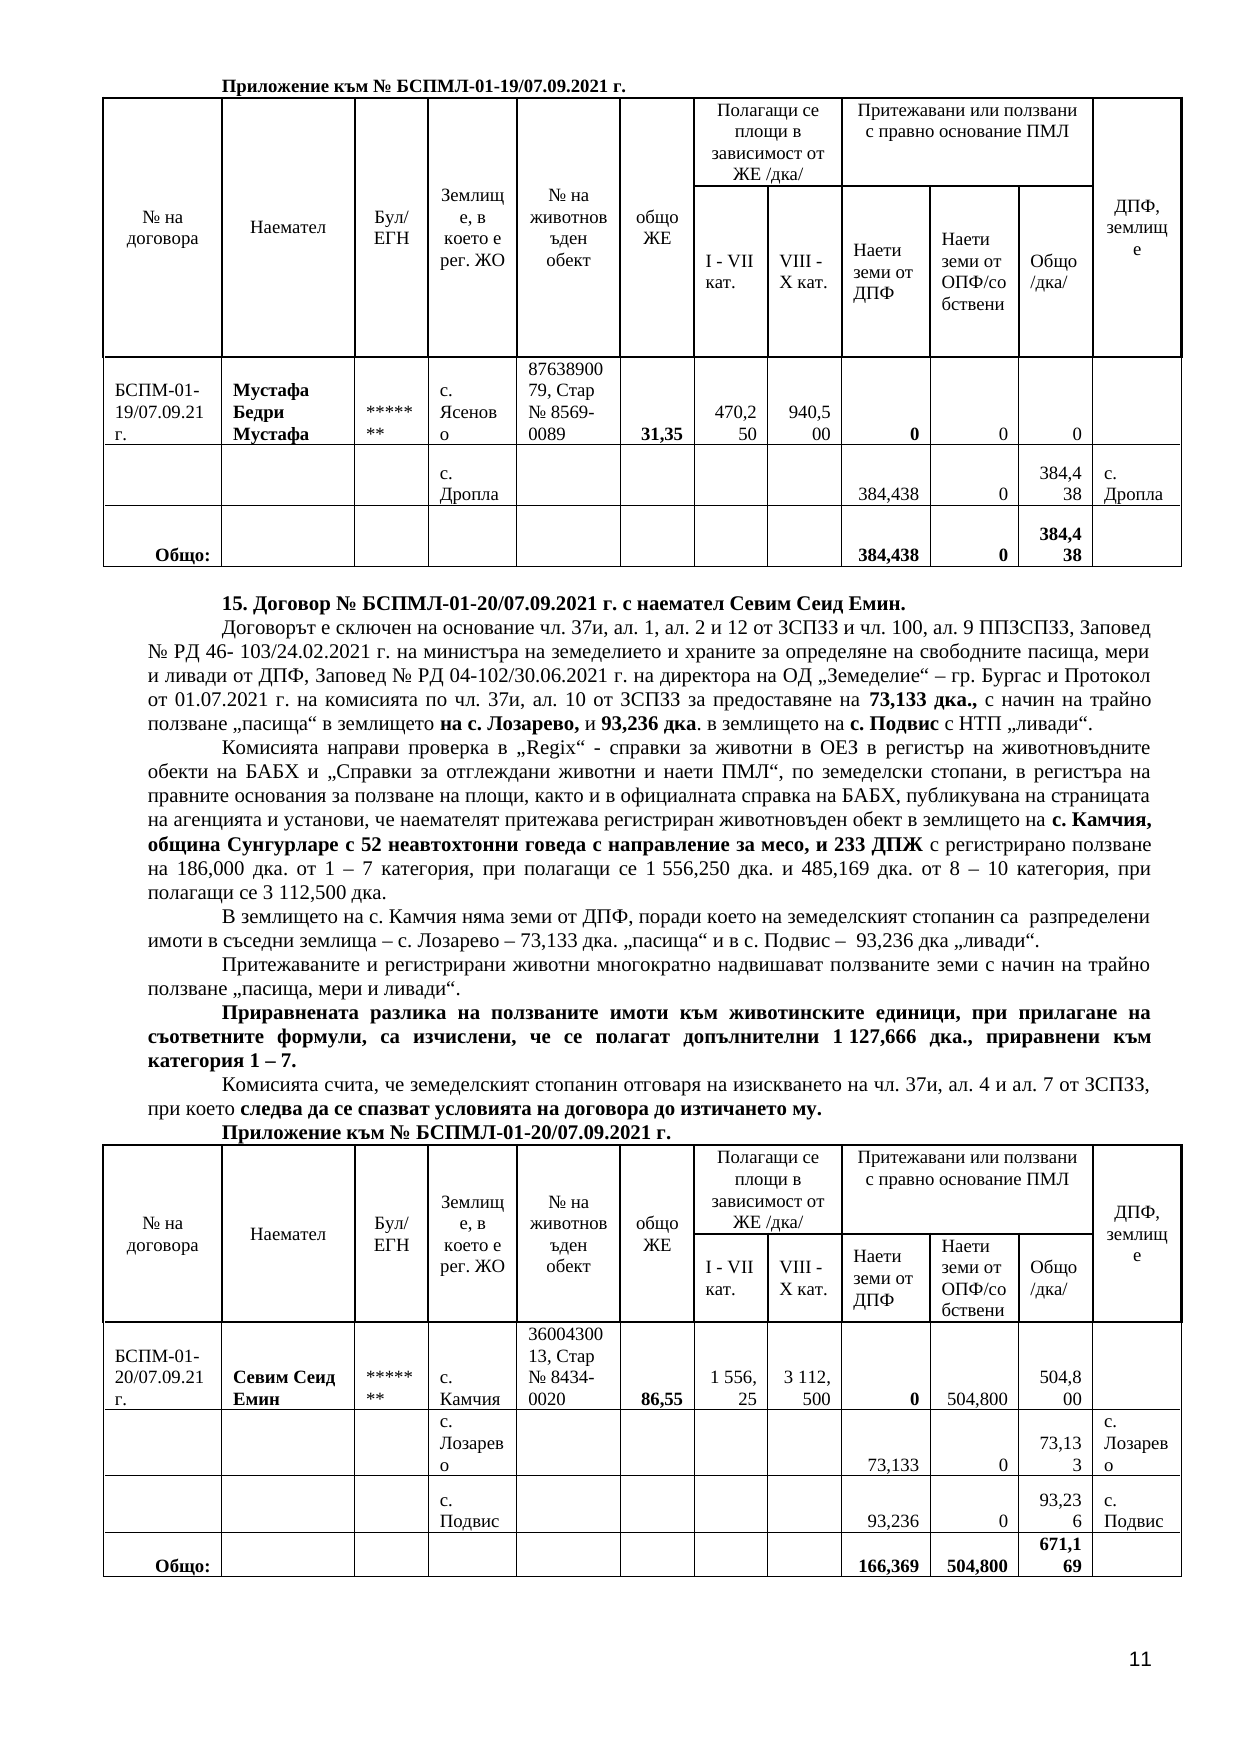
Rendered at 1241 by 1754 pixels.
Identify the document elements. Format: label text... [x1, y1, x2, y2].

table_cell с. Дропла [429, 445, 516, 505]
table_cell [621, 506, 694, 566]
table_cell ******* [355, 358, 428, 444]
table_cell [222, 1476, 354, 1532]
table_cell Наети земи от ДПФ [843, 1235, 929, 1321]
table_cell 0 [842, 1323, 930, 1409]
table_cell [355, 1533, 428, 1576]
table_cell [222, 445, 354, 505]
table_header Бул/ЕГН [356, 99, 427, 356]
table_cell [621, 445, 694, 505]
table_cell 0 [931, 445, 1018, 505]
table_cell [1093, 505, 1181, 566]
table_header Землище, в което е рег. ЖО [429, 1146, 516, 1321]
table_cell [104, 1410, 221, 1475]
table_header Притежавани или ползвани с правно основание ПМЛ [843, 1146, 1092, 1233]
table_cell [695, 445, 767, 505]
table_cell VІІІ - Х кат. [769, 187, 841, 356]
table_cell [621, 1533, 694, 1576]
table_cell [1093, 1532, 1181, 1576]
table_cell с. Камчия [429, 1323, 516, 1409]
table_cell Общо /дка/ [1020, 1235, 1092, 1321]
table_cell 0 [931, 358, 1018, 444]
table_cell 384,438 [842, 445, 930, 505]
table_cell Севим Сеид Емин [222, 1323, 354, 1409]
table_cell [517, 506, 620, 566]
table_header № на животновъден обект [518, 99, 619, 356]
table_cell [621, 1410, 694, 1475]
table_header общо ЖЕ [621, 1146, 693, 1321]
table_cell Наети земи от ДПФ [843, 187, 929, 356]
table_cell 73,133 [1019, 1410, 1092, 1475]
table_cell [517, 1410, 620, 1475]
table_cell 93,236 [842, 1476, 930, 1532]
table_cell с. Подвис [1093, 1475, 1181, 1532]
table_cell 671,169 [1019, 1533, 1092, 1576]
table_cell [222, 1533, 354, 1576]
table_cell с. Лозарево [1093, 1409, 1181, 1475]
table_cell 470,250 [695, 358, 767, 444]
table_header ДПФ, землище [1094, 1146, 1180, 1321]
table_cell [517, 445, 620, 505]
table_cell 940,500 [768, 358, 841, 444]
text 15. Договор № БСПМЛ-01-20/07.09.2021 г. с наемател Севим Сеид Емин. [148, 591, 1152, 615]
table_header Наемател [223, 1146, 354, 1321]
table_header № на договора [104, 99, 221, 356]
text Притежаваните и регистрирани животни многократно надвишават ползваните земи с начин на трайно ползване „пасища, мери и ливади“. [148, 952, 1152, 1000]
table_cell 504,800 [1019, 1323, 1092, 1409]
table_cell [768, 1476, 841, 1532]
table_cell Наети земи от ОПФ/собствени [931, 187, 1018, 356]
text Договорът е сключен на основание чл. 37и, ал. 1, ал. 2 и 12 от ЗСПЗЗ и чл. 100, ал. 9 ППЗСПЗЗ, Заповед № РД 46- 103/24.02.2021 г. на министъра на земеделието и храните за определяне на свободните пасища, мери и ливади от ДПФ, Заповед № РД 04-102/30.06.2021 г. на директора на ОД „Земеделие“ – гр. Бургас и Протокол от 01.07.2021 г. на комисията по чл. 37и, ал. 10 от ЗСПЗЗ за предоставяне на 73,133 дка., с начин на трайно ползване „пасища“ в землището на с. Лозарево, и 93,236 дка. в землището на с. Подвис с НТП „ливади“. [148, 615, 1152, 735]
table_cell І - VІІ кат. [695, 187, 767, 356]
text Приложение към № БСПМЛ-01-19/07.09.2021 г. [148, 75, 1152, 97]
table_cell [517, 1533, 620, 1576]
table_cell [695, 506, 767, 566]
table_cell 73,133 [842, 1410, 930, 1475]
table_cell [695, 1533, 767, 1576]
table_cell [517, 1476, 620, 1532]
table_cell 384,438 [842, 506, 930, 566]
table_header Наемател [223, 99, 354, 356]
table_cell БСПМ-01-19/07.09.21 г. [104, 357, 221, 444]
table_header Полагащи се площи в зависимост от ЖЕ /дка/ [695, 99, 841, 185]
table_cell с. Лозарево [429, 1410, 516, 1475]
table_cell БСПМ-01-20/07.09.21 г. [104, 1322, 221, 1409]
table_header ДПФ, землище [1094, 99, 1180, 356]
table_cell 86,55 [621, 1323, 694, 1409]
table_cell [429, 506, 516, 566]
table_cell [1093, 1323, 1181, 1409]
table_cell с. Подвис [429, 1476, 516, 1532]
table_header № на договора [104, 1146, 221, 1321]
table_cell 1 556,25 [695, 1323, 767, 1409]
table_cell [355, 445, 428, 505]
table_header Землище, в което е рег. ЖО [429, 99, 516, 356]
table_cell Наети земи от ОПФ/собствени [931, 1235, 1018, 1321]
table_cell [429, 1533, 516, 1576]
table_cell 31,35 [621, 358, 694, 444]
table_cell 384,438 [1019, 445, 1092, 505]
table_cell 8763890079, Стар № 8569-0089 [517, 358, 620, 444]
table_cell с. Ясеново [429, 358, 516, 444]
table_cell 0 [931, 1410, 1018, 1475]
table_header общо ЖЕ [621, 99, 693, 356]
table_header № на животновъден обект [518, 1146, 619, 1321]
table_cell [104, 1476, 221, 1532]
table_cell [768, 1410, 841, 1475]
table_cell Общо /дка/ [1020, 187, 1092, 356]
table_cell [768, 445, 841, 505]
table_cell с. Дропла [1093, 444, 1181, 505]
table_cell 384,438 [1019, 506, 1092, 566]
table_cell [695, 1476, 767, 1532]
table_cell Общо: [104, 506, 221, 566]
table_cell 0 [842, 358, 930, 444]
table_cell 504,800 [931, 1323, 1018, 1409]
table_cell [768, 506, 841, 566]
table_cell 0 [1019, 358, 1092, 444]
table_header Бул/ЕГН [356, 1146, 427, 1321]
table_cell [695, 1410, 767, 1475]
text В землището на с. Камчия няма земи от ДПФ, поради което на земеделският стопанин са разпределени имоти в съседни землища – с. Лозарево – 73,133 дка. „пасища“ и в с. Подвис – 93,236 дка „ливади“. [148, 904, 1152, 952]
text Комисията направи проверка в „Regix“ - справки за животни в ОЕЗ в регистър на животновъдните обекти на БАБХ и „Справки за отглеждани животни и наети ПМЛ“, по земеделски стопани, в регистъра на правните основания за ползване на площи, както и в официалната справка на БАБХ, публикувана на страницата на агенцията и установи, че наемателят притежава регистриран животновъден обект в землището на с. Камчия, община Сунгурларе с 52 неавтохтонни говеда с направление за месо, и 233 ДПЖ с регистрирано ползване на 186,000 дка. от 1 – 7 категория, при полагащи се 1 556,250 дка. и 485,169 дка. от 8 – 10 категория, при полагащи се 3 112,500 дка. [148, 735, 1152, 904]
table_header Притежавани или ползвани с правно основание ПМЛ [843, 99, 1092, 185]
table_cell [104, 445, 221, 505]
text Приложение към № БСПМЛ-01-20/07.09.2021 г. [148, 1120, 1152, 1144]
text Комисията счита, че земеделският стопанин отговаря на изискването на чл. 37и, ал. 4 и ал. 7 от ЗСПЗЗ, при което следва да се спазват условията на договора до изтичането му. [148, 1072, 1152, 1120]
table_cell [355, 1410, 428, 1475]
table_cell [621, 1476, 694, 1532]
table_cell [355, 506, 428, 566]
table_cell [355, 1476, 428, 1532]
table_cell VІІІ - Х кат. [769, 1235, 841, 1321]
table_cell 0 [931, 506, 1018, 566]
table_cell 0 [931, 1476, 1018, 1532]
table_cell Мустафа Бедри Мустафа [222, 358, 354, 444]
table_cell 3600430013, Стар № 8434-0020 [517, 1323, 620, 1409]
table_cell [222, 506, 354, 566]
table_cell І - VІІ кат. [695, 1235, 767, 1321]
table_cell 93,236 [1019, 1476, 1092, 1532]
table_cell ******* [355, 1323, 428, 1409]
table_cell 166,369 [842, 1533, 930, 1576]
table_cell 504,800 [931, 1533, 1018, 1576]
text Приравнената разлика на ползваните имоти към животинските единици, при прилагане на съответните формули, са изчислени, че се полагат допълнителни 1 127,666 дка., приравнени към категория 1 – 7. [148, 1000, 1152, 1072]
table_cell Общо: [104, 1533, 221, 1576]
table_cell 3 112,500 [768, 1323, 841, 1409]
table_cell [222, 1410, 354, 1475]
table_header Полагащи се площи в зависимост от ЖЕ /дка/ [695, 1146, 841, 1233]
table_cell [768, 1533, 841, 1576]
table_cell [1093, 358, 1181, 444]
